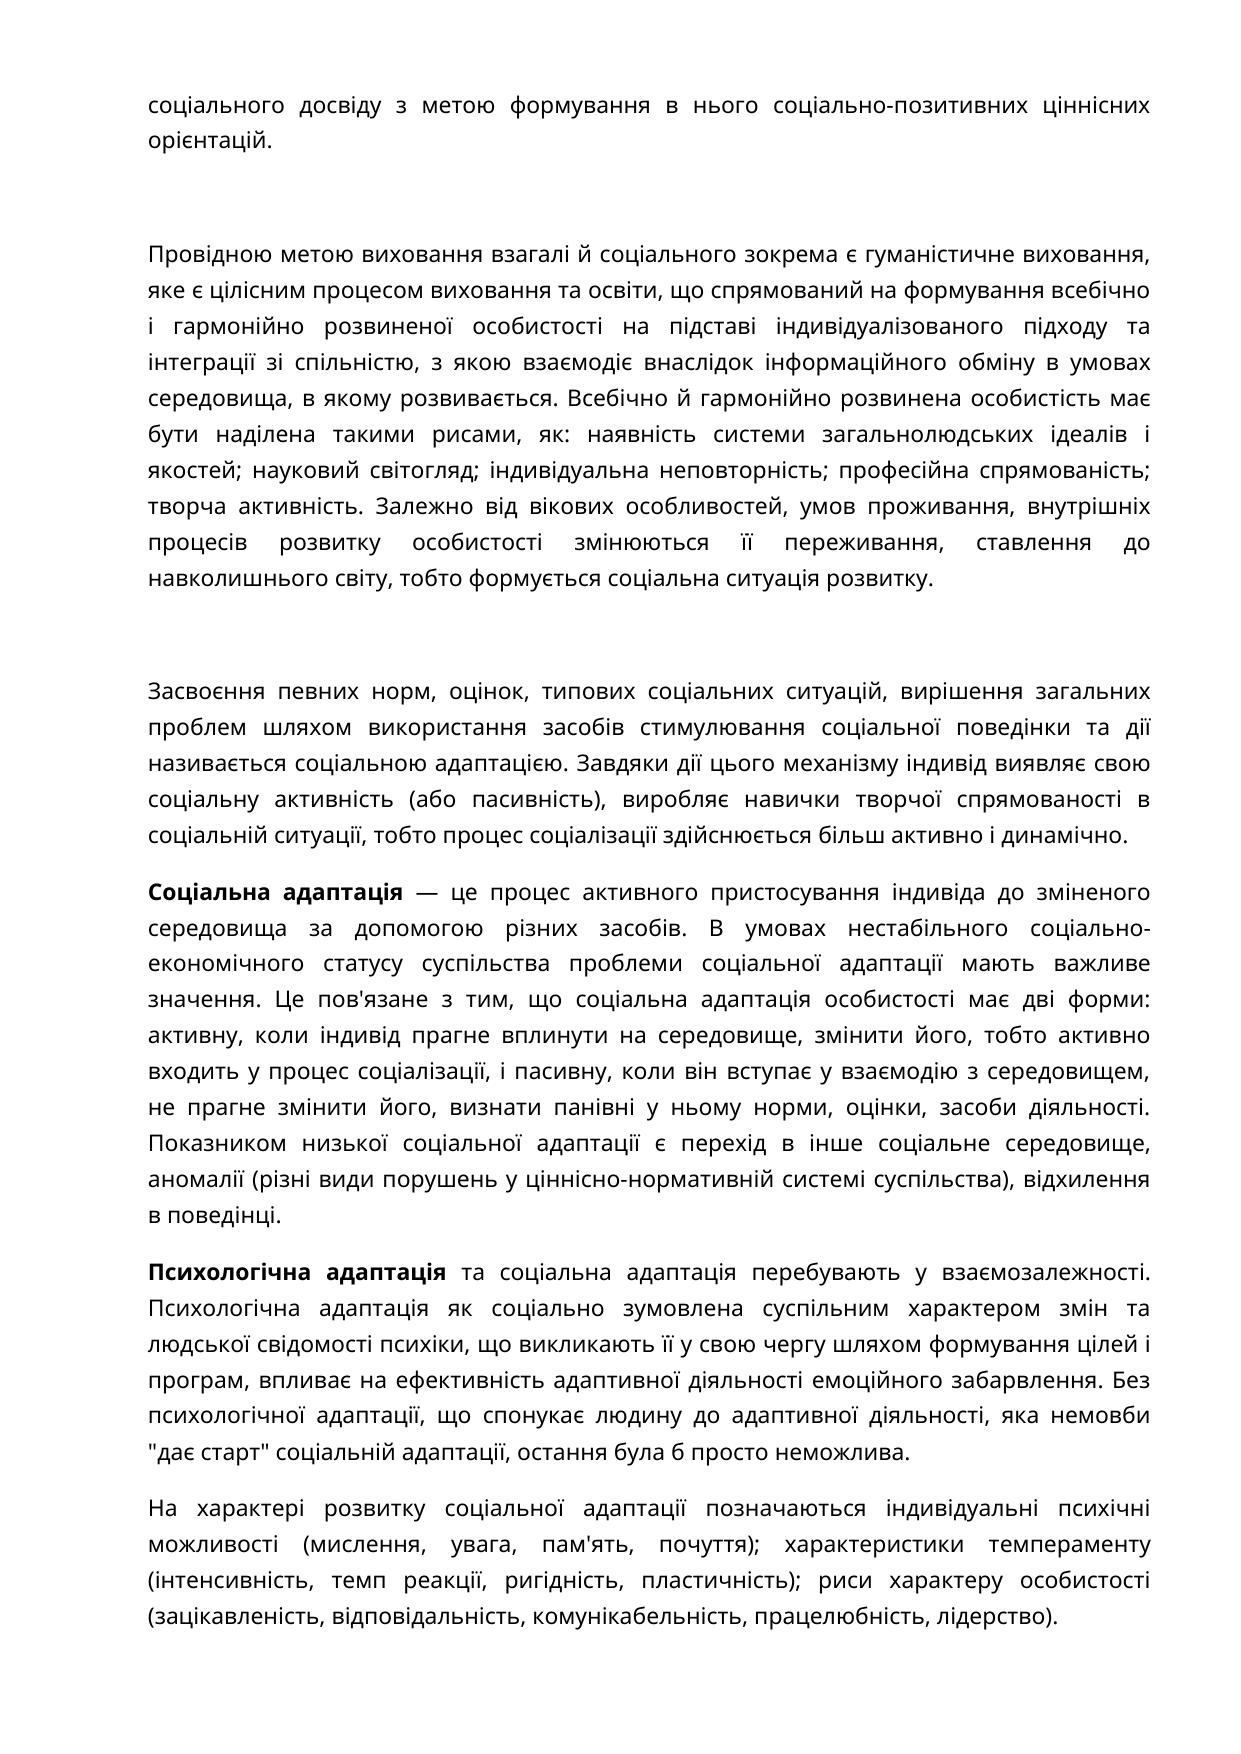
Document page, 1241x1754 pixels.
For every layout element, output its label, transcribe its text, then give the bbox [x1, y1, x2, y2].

text Провідною метою виховання взагалі й соціального зокрема є гуманістичне виховання, яке є цілісним процесом виховання та освіти, що спрямований на формування всебічно і гармонійно розвиненої особистості на підставі індивідуалізованого підходу та інтеграції зі спільністю, з якою взаємодіє внаслідок інформаційного обміну в умовах середовища, в якому розвивається. Всебічно й гармонійно розвинена особистість має бути наділена такими рисами, як: наявність системи загальнолюдських ідеалів і якостей; науковий світогляд; індивідуальна неповторність; професійна спрямованість; творча активність. Залежно від вікових особливостей, умов проживання, внутрішніх процесів розвитку особистості змінюються її переживання, ставлення до навколишнього світу, тобто формується соціальна ситуація розвитку. [148, 238, 1152, 593]
text Засвоєння певних норм, оцінок, типових соціальних ситуацій, вирішення загальних проблем шляхом використання засобів стимулювання соціальної поведінки та дії називається соціальною адаптацією. Завдяки дії цього механізму індивід виявляє свою соціальну активність (або пасивність), виробляє навички творчої спрямованості в соціальній ситуації, тобто процес соціалізації здійснюється більш активно і динамічно. [148, 675, 1152, 850]
text На характері розвитку соціальної адаптації позначаються індивідуальні психічні можливості (мислення, увага, пам'ять, почуття); характеристики темпераменту (інтенсивність, темп реакції, ригідність, пластичність); риси характеру особистості (зацікавленість, відповідальність, комунікабельність, працелюбність, лідерство). [148, 1492, 1152, 1631]
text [148, 88, 1152, 156]
text Соціальна адаптація — це процес активного пристосування індивіда до зміненого середовища за допомогою різних засобів. В умовах нестабільного соціально-економічного статусу суспільства проблеми соціальної адаптації мають важливе значення. Це пов'язане з тим, що соціальна адаптація особистості має дві форми: активну, коли індивід прагне вплинути на середовище, змінити його, тобто активно входить у процес соціалізації, і пасивну, коли він вступає у взаємодію з середовищем, не прагне змінити його, визнати панівні у ньому норми, оцінки, засоби діяльності. Показником низької соціальної адаптації є перехід в інше соціальне середовище, аномалії (різні види порушень у ціннісно-нормативній системі суспільства), відхилення в поведінці. [148, 876, 1152, 1230]
text Психологічна адаптація та соціальна адаптація перебувають у взаємозалежності. Психологічна адаптація як соціально зумовлена суспільним характером змін та людської свідомості психіки, що викликають її у свою чергу шляхом формування цілей і програм, впливає на ефективність адаптивної діяльності емоційного забарвлення. Без психологічної адаптації, що спонукає людину до адаптивної діяльності, яка немовби "дає старт" соціальній адаптації, остання була б просто неможлива. [148, 1256, 1152, 1467]
